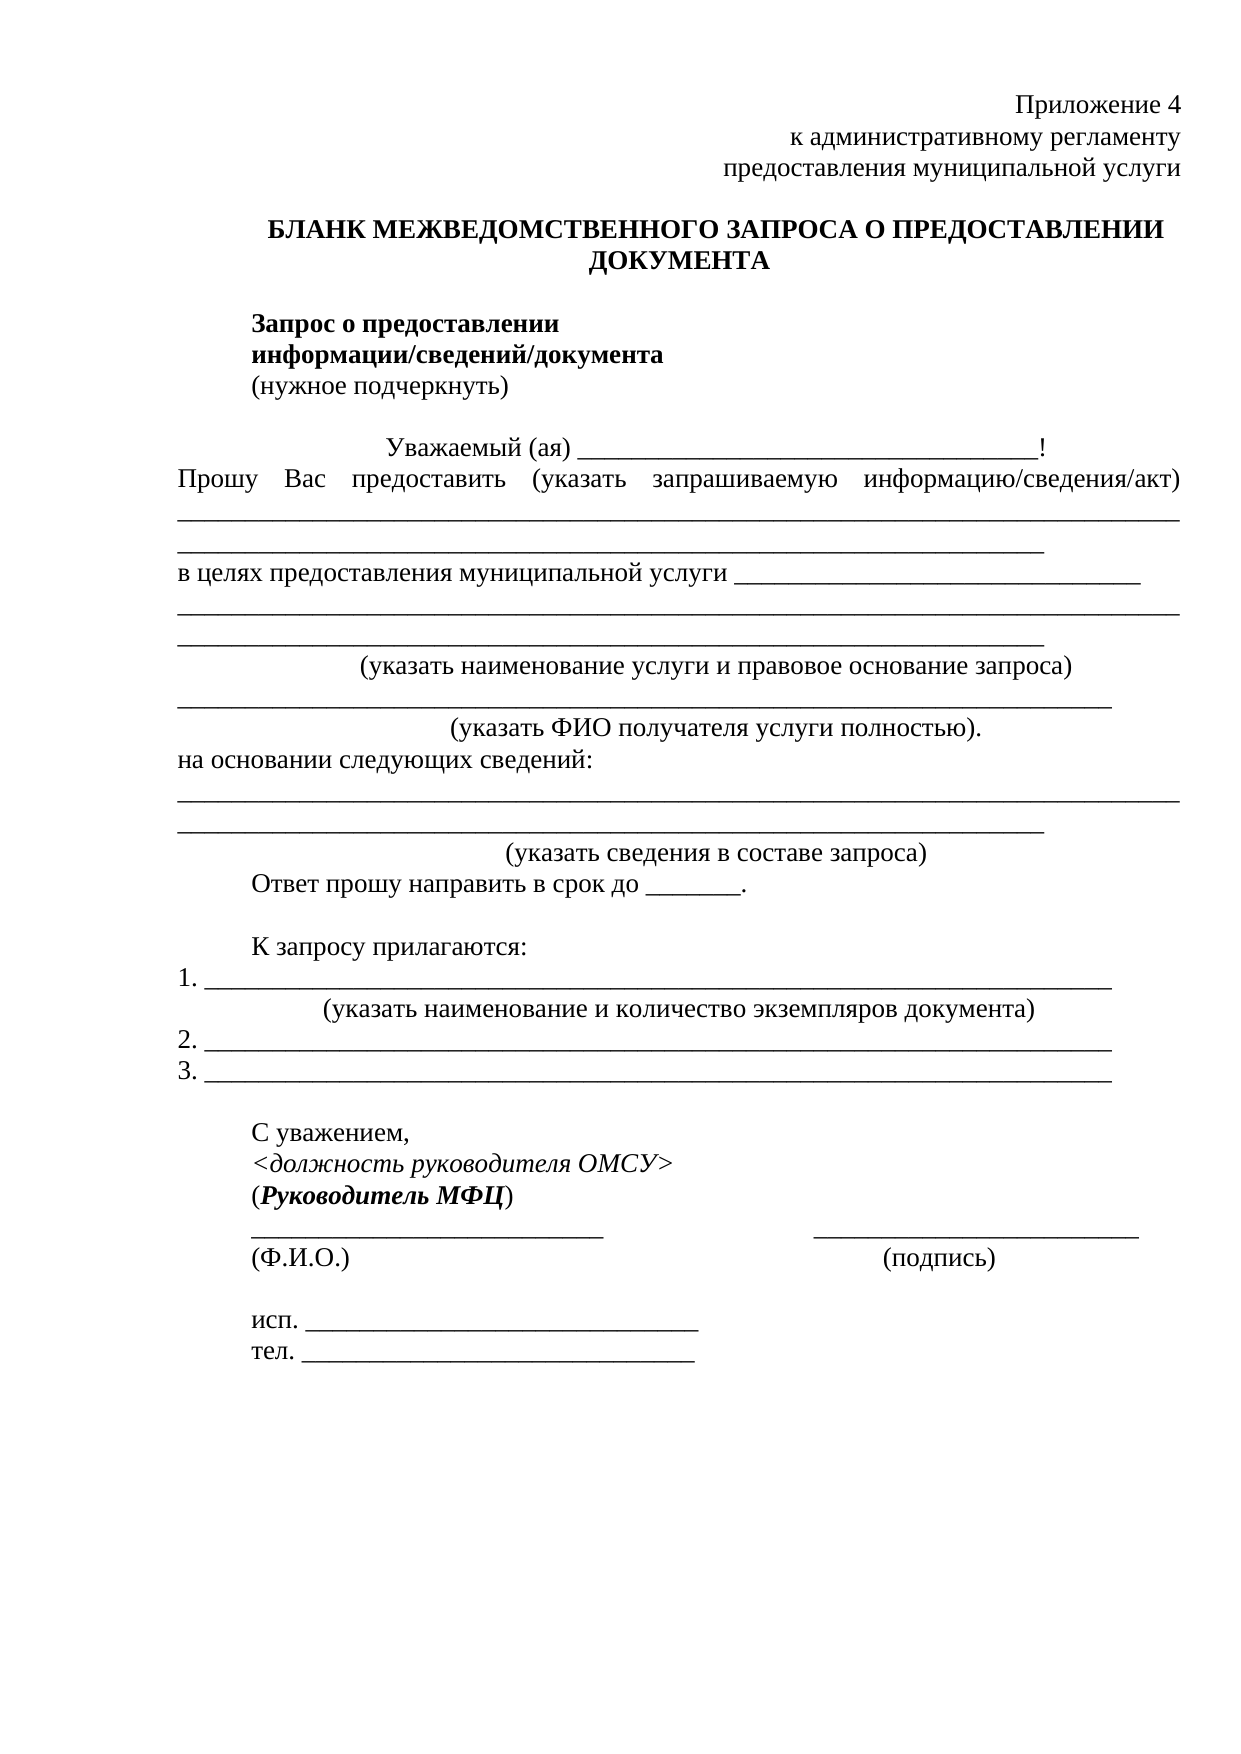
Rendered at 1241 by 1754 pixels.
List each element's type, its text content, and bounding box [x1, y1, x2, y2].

text тел. _____________________________ [177, 1334, 1181, 1366]
text Уважаемый (ая) __________________________________! [177, 431, 1181, 462]
text исп. _____________________________ [177, 1303, 1181, 1334]
text К запросу прилагаются: [177, 929, 1181, 961]
table_header ________________________ (подпись) [724, 1116, 1155, 1303]
text к административному регламенту [177, 120, 1181, 151]
text __________________________________________________________________________________________________________________________________________ [177, 587, 1181, 649]
text на основании следующих сведений: __________________________________________________________________________________________________________________________________________ [177, 743, 1181, 836]
text (нужное подчеркнуть) [177, 369, 1181, 400]
text (указать наименование услуги и правовое основание запроса) [177, 649, 1181, 680]
text 2. ___________________________________________________________________ [177, 1023, 1181, 1054]
text в целях предоставления муниципальной услуги ______________________________ [177, 556, 1181, 587]
text 3. ___________________________________________________________________ [177, 1054, 1181, 1085]
text Запрос о предоставлении [177, 307, 1181, 338]
text (указать ФИО получателя услуги полностью). [177, 712, 1181, 743]
text информации/сведений/документа [177, 338, 1181, 369]
table_header C уважением, <должность руководителя ОМСУ> (Руководитель МФЦ) __________________________ (Ф.И.О.) [166, 1116, 723, 1303]
text Ответ прошу направить в срок до _______. [177, 867, 1181, 898]
text 1. ___________________________________________________________________ [177, 961, 1181, 992]
text БЛАНК МЕЖВЕДОМСТВЕННОГО ЗАПРОСА О ПРЕДОСТАВЛЕНИИ ДОКУМЕНТА [177, 213, 1181, 276]
text _____________________________________________________________________ [177, 680, 1181, 712]
text (указать наименование и количество экземпляров документа) [177, 992, 1181, 1023]
text Приложение 4 [177, 89, 1181, 120]
text Прошу Вас предоставить (указать запрашиваемую информацию/сведения/акт) __________________________________________________________________________________________________________________________________________ [177, 462, 1181, 556]
text (указать сведения в составе запроса) [177, 836, 1181, 867]
text предоставления муниципальной услуги [177, 151, 1181, 182]
